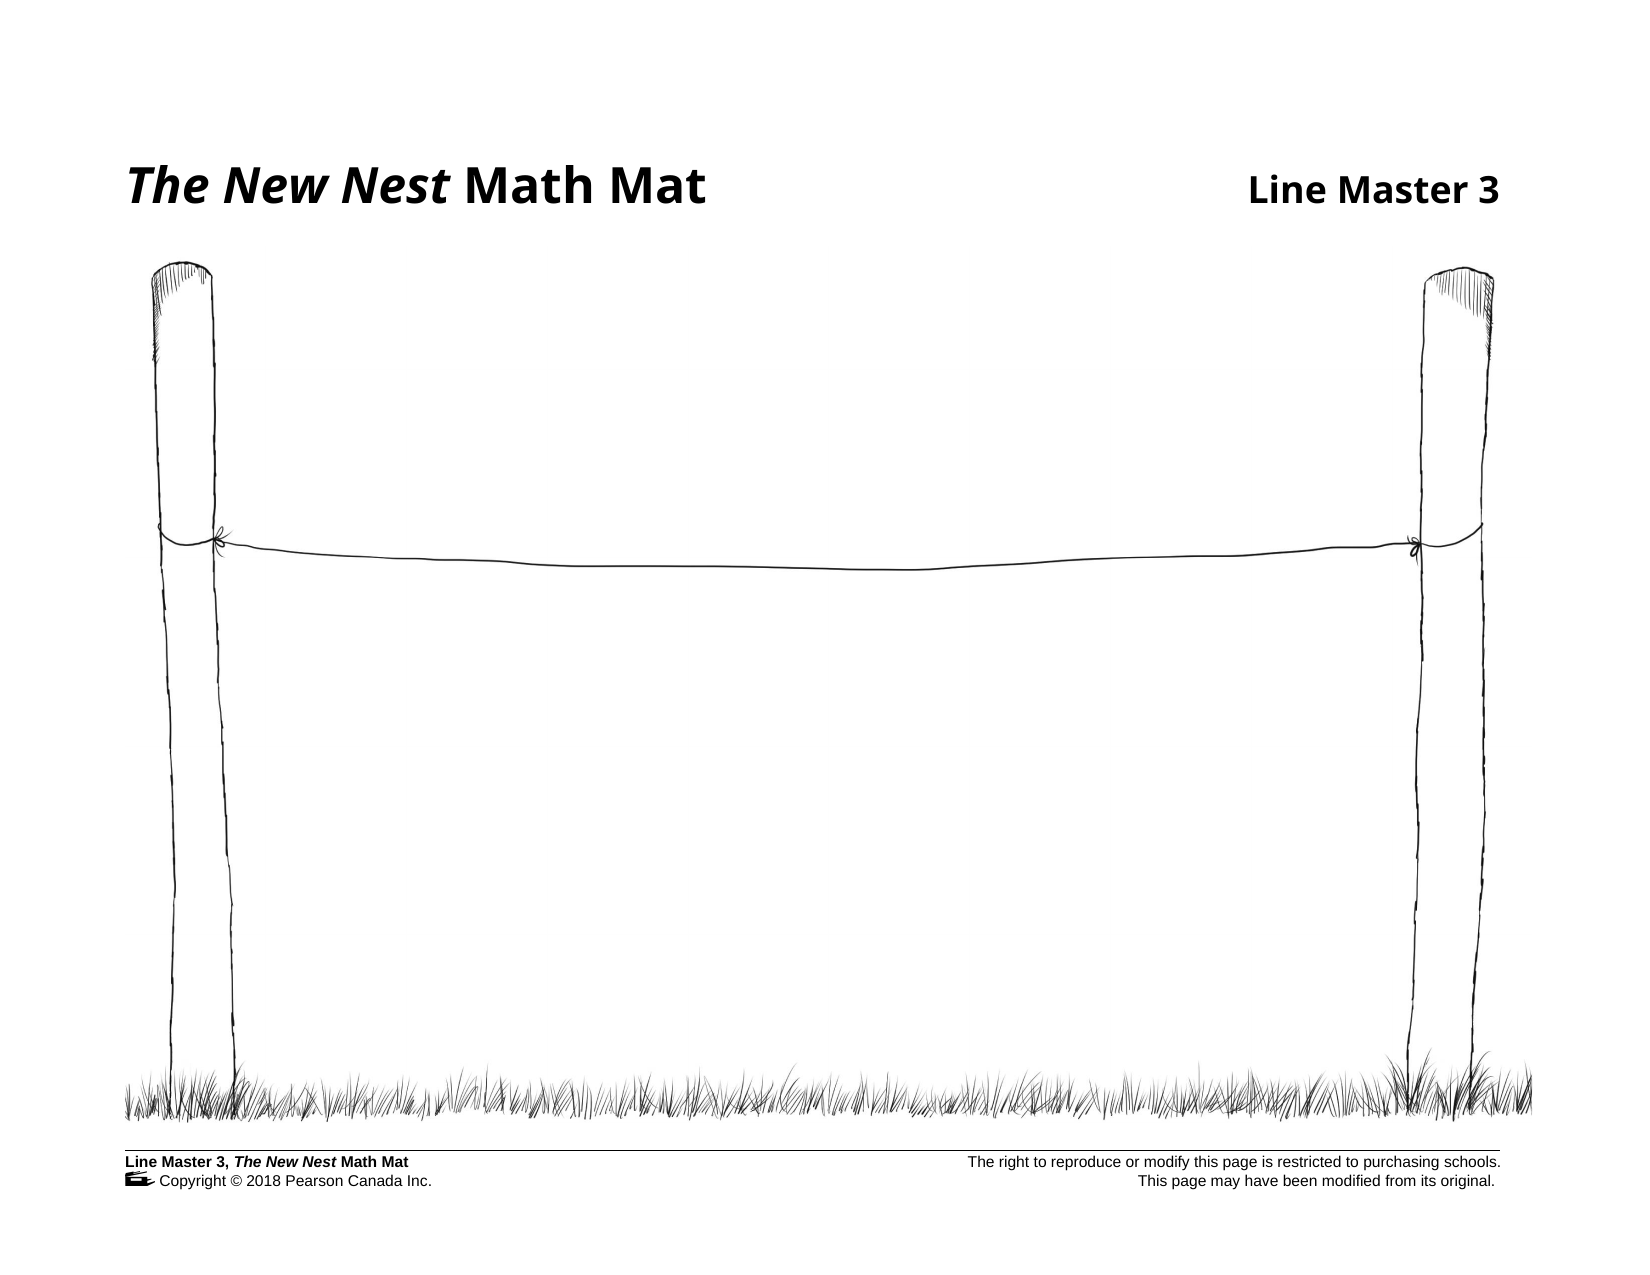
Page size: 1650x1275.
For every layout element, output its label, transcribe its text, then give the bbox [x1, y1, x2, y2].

picture [125, 246, 1533, 1123]
picture [125, 1171, 155, 1186]
text The New Nest Math Mat Line Master 3 [125, 150, 1500, 218]
